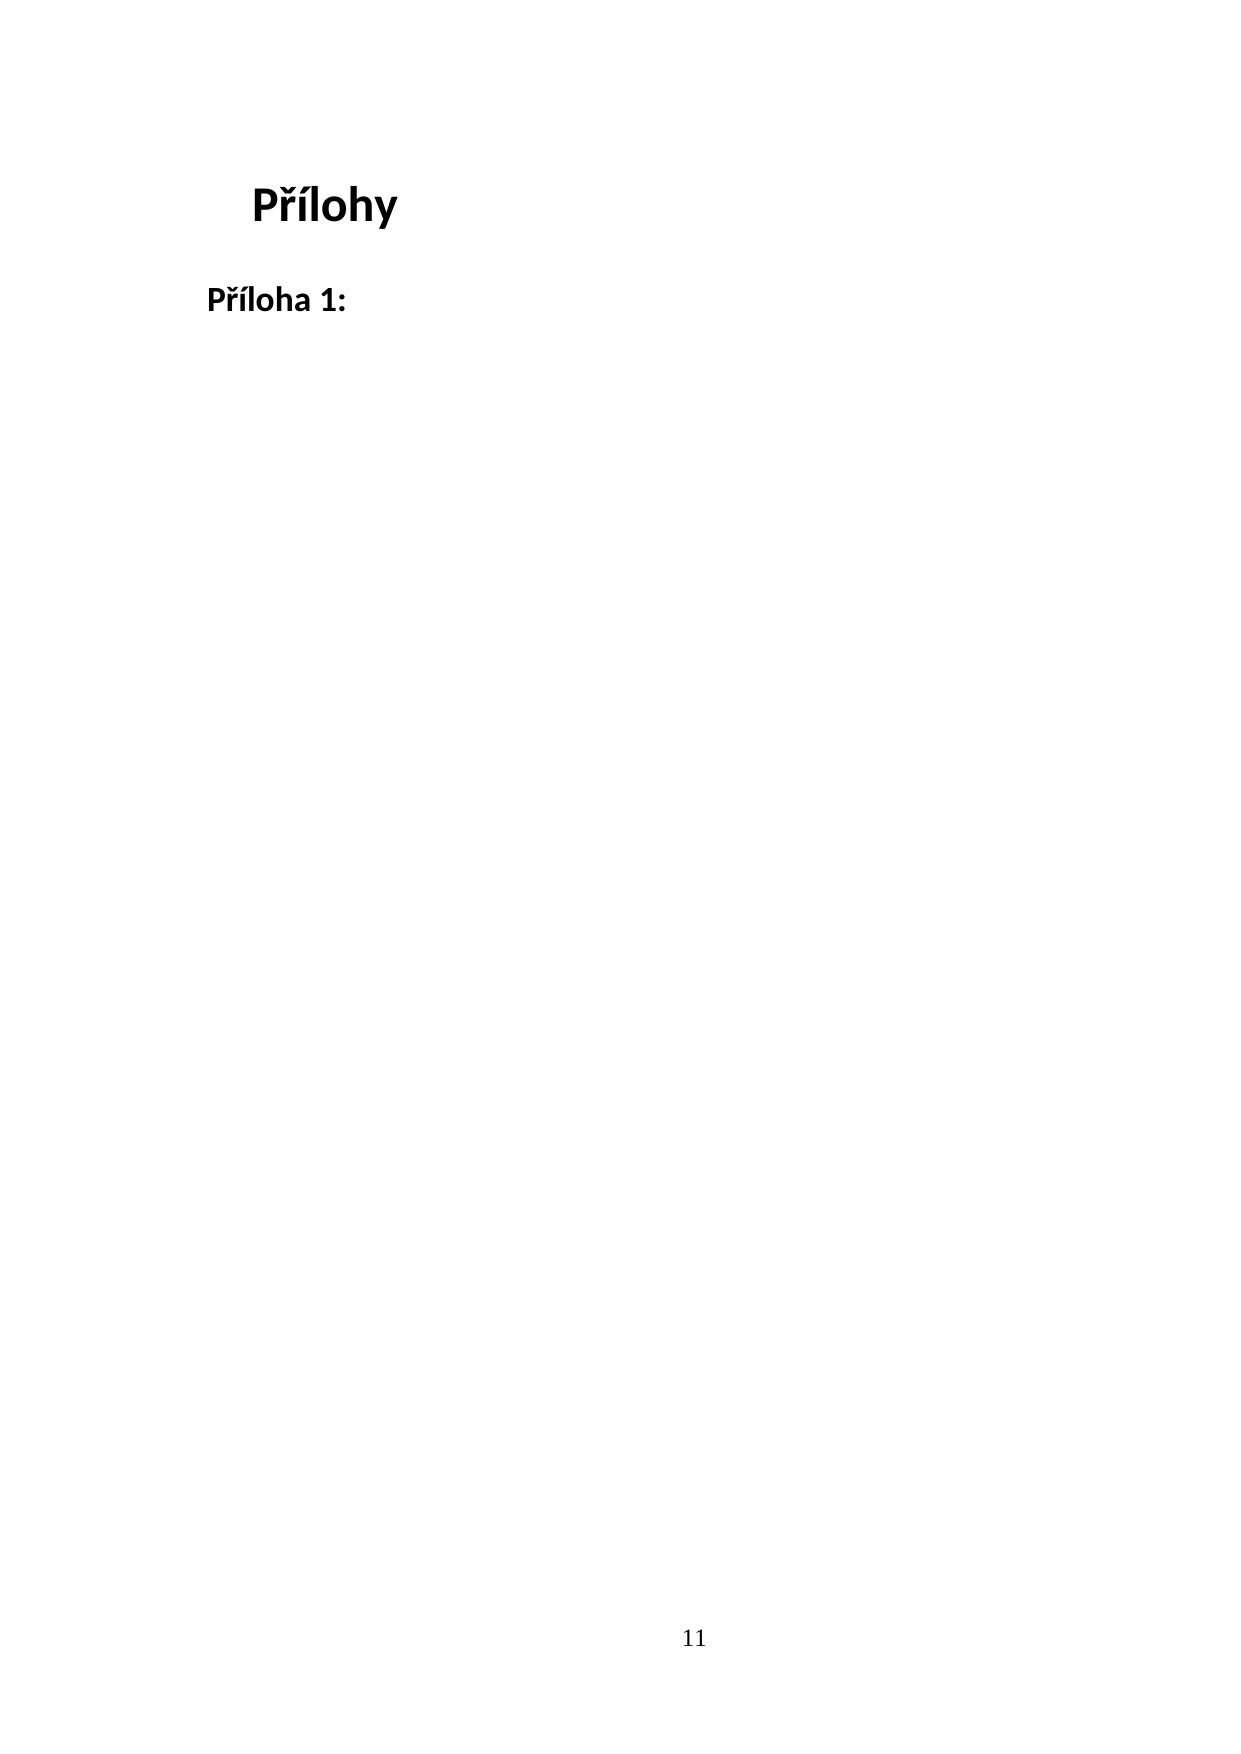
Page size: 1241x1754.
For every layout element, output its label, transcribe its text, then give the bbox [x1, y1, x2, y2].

subtitle Přílohy [252, 173, 1181, 234]
text Příloha 1: [207, 277, 1181, 320]
